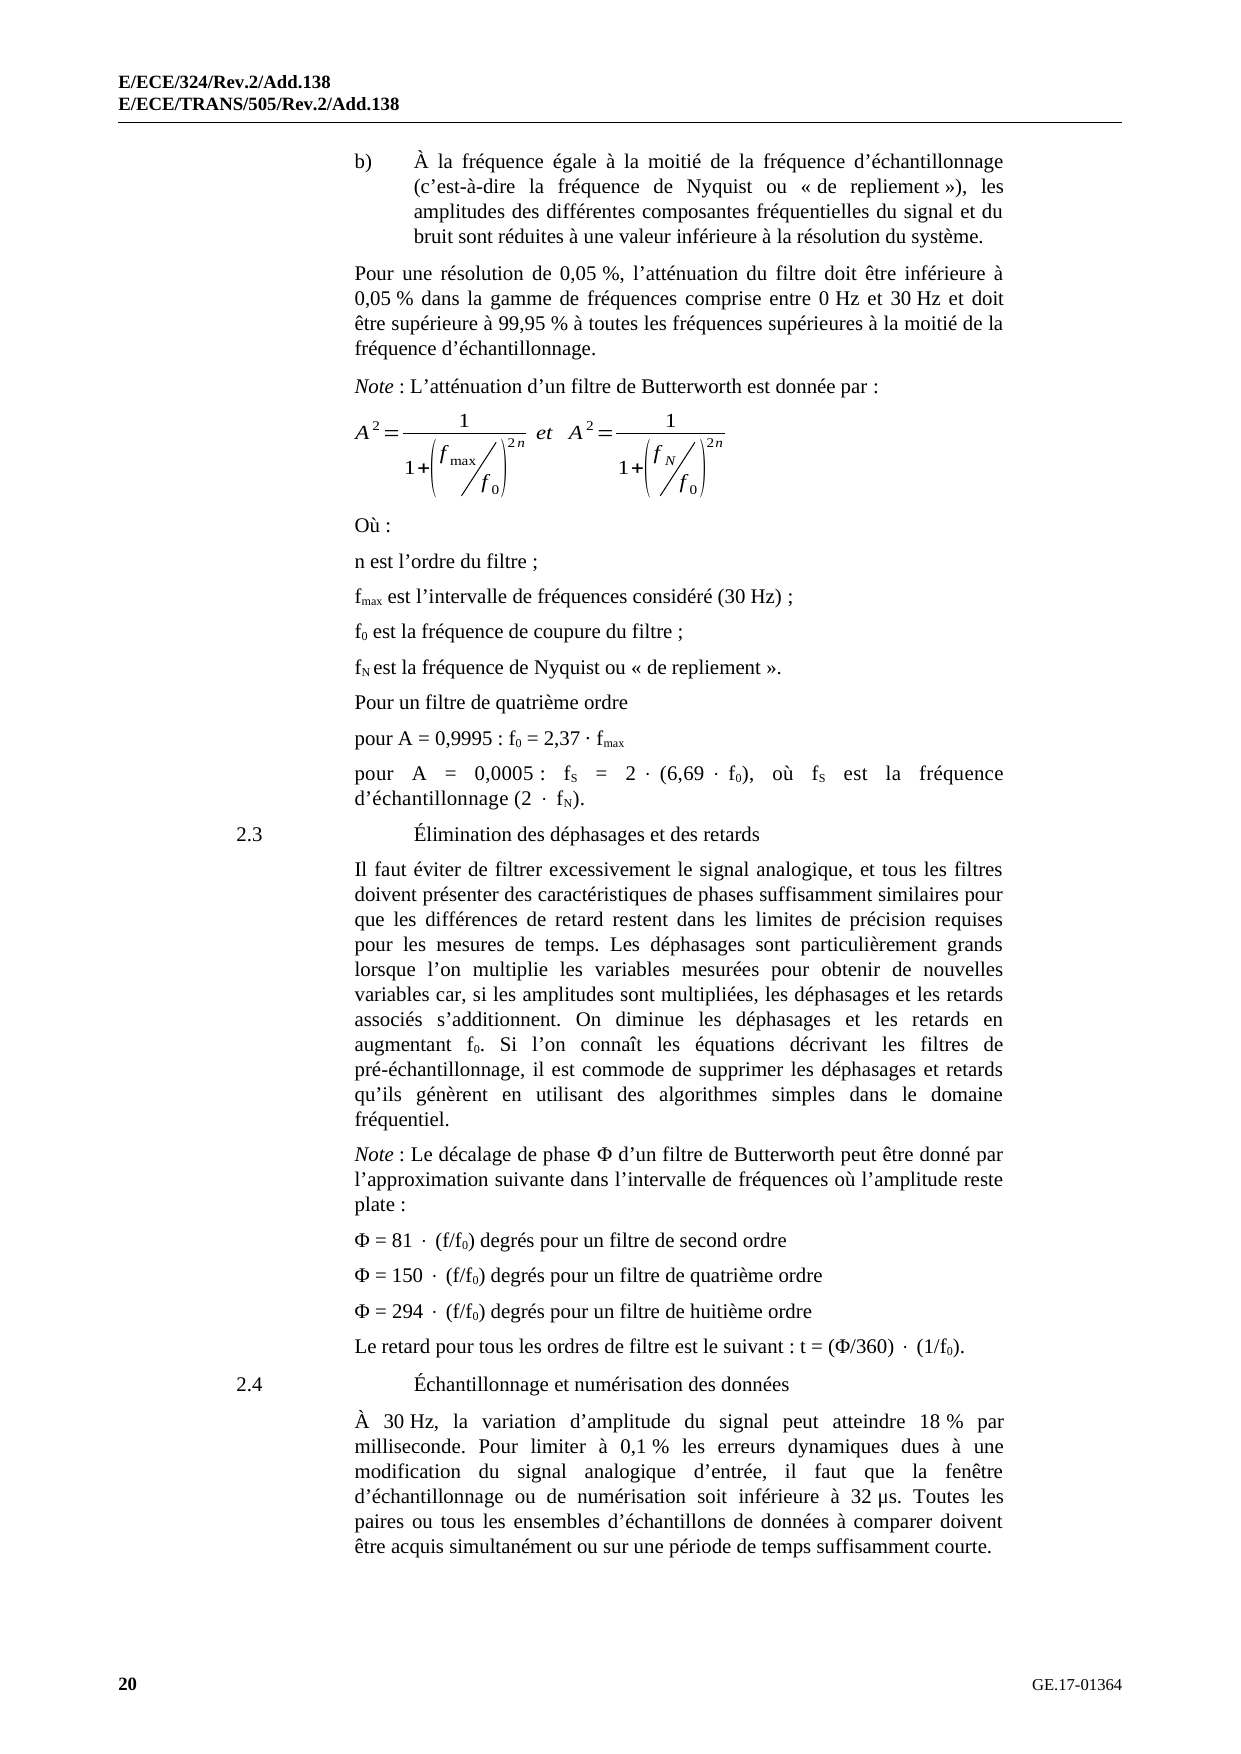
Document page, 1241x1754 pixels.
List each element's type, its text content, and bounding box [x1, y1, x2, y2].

text Note : L’atténuation d’un filtre de Butterworth est donnée par : [354, 373, 1004, 398]
text Note : Le décalage de phase Φ d’un filtre de Butterworth peut être donné par l’approximation suivante dans l’intervalle de fréquences où l’amplitude reste plate : [354, 1141, 1004, 1216]
text Φ = 150 (f/f0) degrés pour un filtre de quatrième ordre [354, 1262, 1004, 1287]
text À 30 Hz, la variation d’amplitude du signal peut atteindre 18 % par milliseconde. Pour limiter à 0,1 % les erreurs dynamiques dues à une modification du signal analogique d’entrée, il faut que la fenêtre d’échantillonnage ou de numérisation soit inférieure à 32 μs. Toutes les paires ou tous les ensembles d’échantillons de données à comparer doivent être acquis simultanément ou sur une période de temps suffisamment courte. [354, 1408, 1004, 1558]
text Pour une résolution de 0,05 %, l’atténuation du filtre doit être inférieure à 0,05 % dans la gamme de fréquences comprise entre 0 Hz et 30 Hz et doit être supérieure à 99,95 % à toutes les fréquences supérieures à la moitié de la fréquence d’échantillonnage. [354, 260, 1004, 360]
text fN est la fréquence de Nyquist ou « de repliement ». [354, 654, 1004, 679]
text pour A = 0,9995 : f0 = 2,37 · fmax [354, 725, 1004, 750]
text Le retard pour tous les ordres de filtre est le suivant : t = (Φ/360) (1/f0). [354, 1333, 1004, 1358]
text Φ = 81 (f/f0) degrés pour un filtre de second ordre [354, 1227, 1004, 1252]
text Pour un filtre de quatrième ordre [354, 689, 1004, 714]
text Où : [354, 512, 1004, 537]
text 2.4 Échantillonnage et numérisation des données [236, 1371, 1004, 1396]
text f0 est la fréquence de coupure du filtre ; [354, 618, 1004, 643]
text fmax est l’intervalle de fréquences considéré (30 Hz) ; [354, 583, 1004, 608]
text 2.3 Élimination des déphasages et des retards [236, 821, 1004, 846]
text n est l’ordre du filtre ; [354, 548, 1004, 573]
text b) À la fréquence égale à la moitié de la fréquence d’échantillonnage (c’est-à-dire la fréquence de Nyquist ou « de repliement »), les amplitudes des différentes composantes fréquentielles du signal et du bruit sont réduites à une valeur inférieure à la résolution du système. [354, 148, 1004, 248]
text pour A = 0,0005 : fS = 2 (6,69 f0), où fS est la fréquence d’échantillonnage (2 fN). [354, 760, 1004, 810]
text Il faut éviter de filtrer excessivement le signal analogique, et tous les filtres doivent présenter des caractéristiques de phases suffisamment similaires pour que les différences de retard restent dans les limites de précision requises pour les mesures de temps. Les déphasages sont particulièrement grands lorsque l’on multiplie les variables mesurées pour obtenir de nouvelles variables car, si les amplitudes sont multipliées, les déphasages et les retards associés s’additionnent. On diminue les déphasages et les retards en augmentant f0. Si l’on connaît les équations décrivant les filtres de pré-échantillonnage, il est commode de supprimer les déphasages et retards qu’ils génèrent en utilisant des algorithmes simples dans le domaine fréquentiel. [354, 856, 1004, 1131]
text Φ = 294 (f/f0) degrés pour un filtre de huitième ordre [354, 1298, 1004, 1323]
